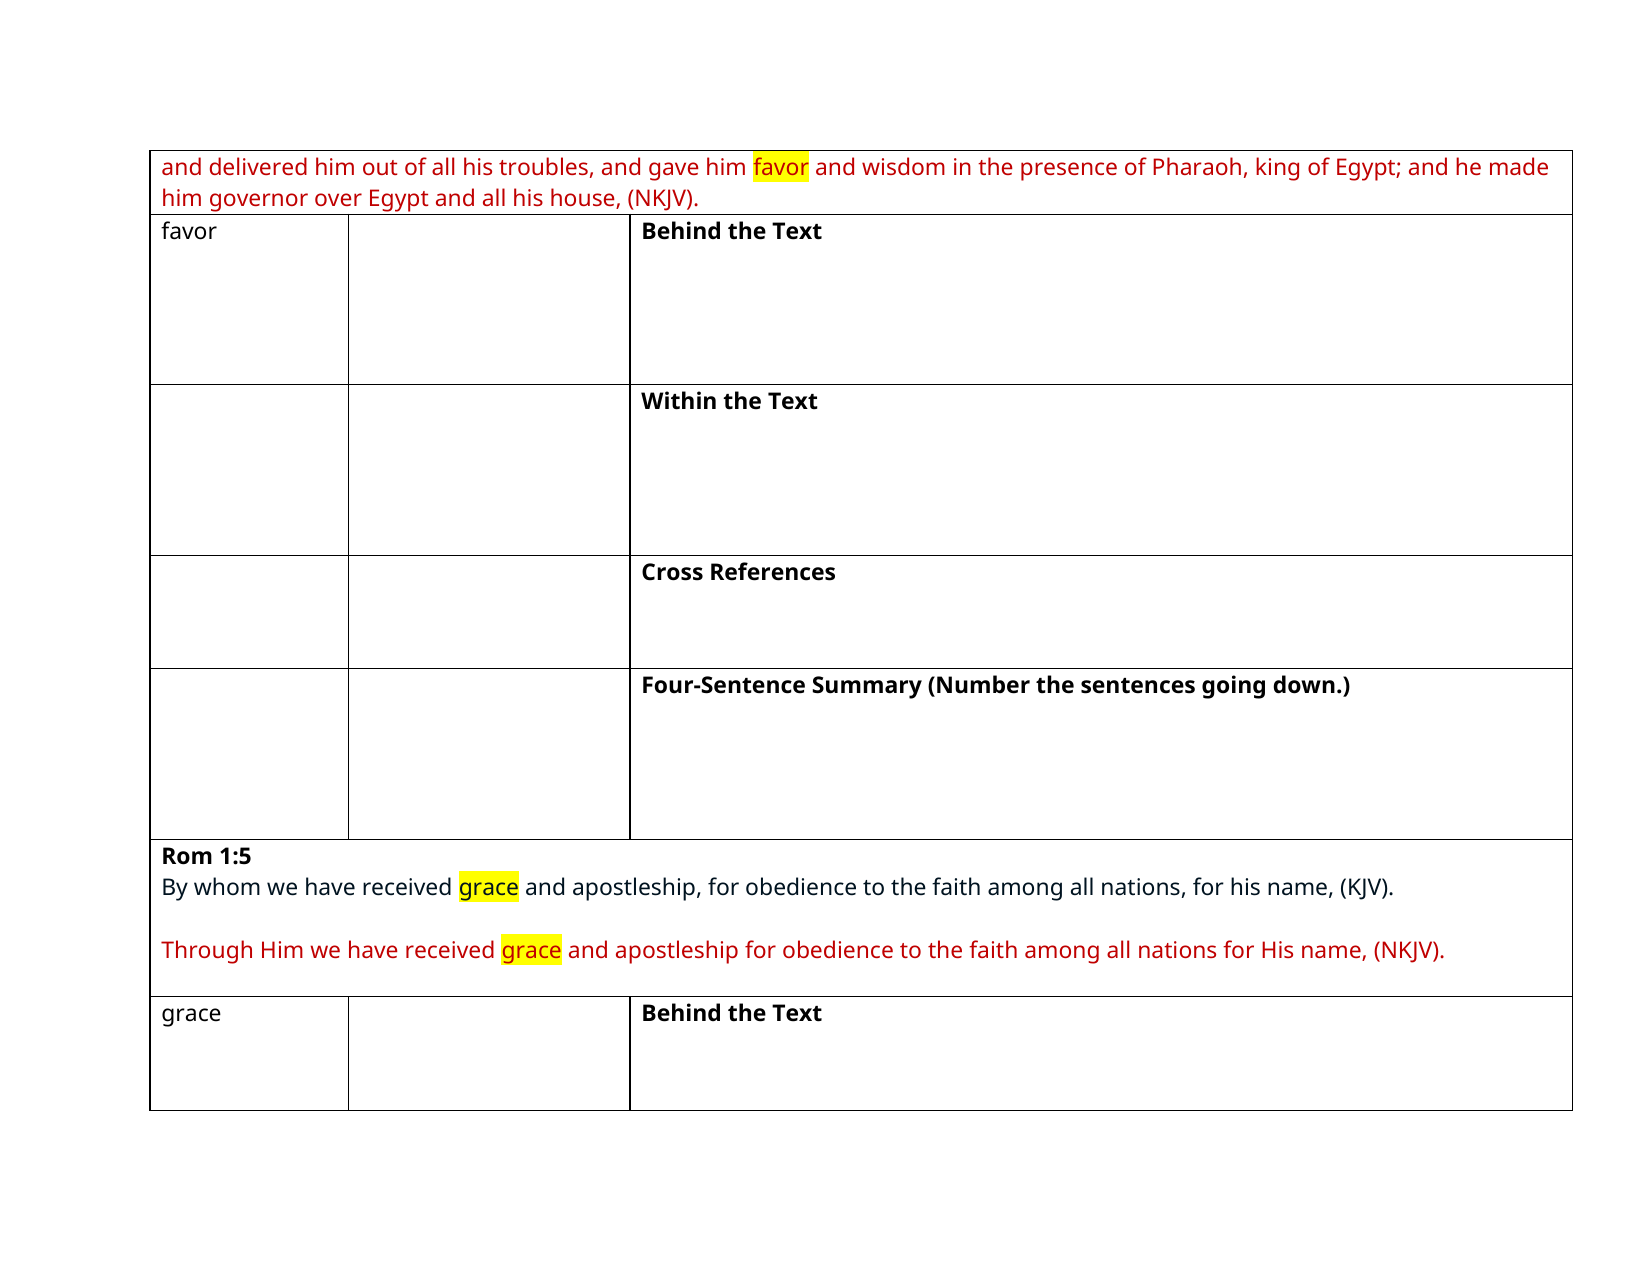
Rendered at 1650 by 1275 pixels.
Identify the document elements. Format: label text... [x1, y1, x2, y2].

table_cell [349, 669, 629, 839]
table_cell grace [151, 997, 348, 1110]
table_cell Behind the Text [631, 215, 1572, 384]
table_cell Cross References [631, 556, 1572, 668]
table_cell [349, 215, 629, 384]
table_cell [151, 556, 348, 668]
table_cell Four-Sentence Summary (Number the sentences going down.) [631, 669, 1572, 839]
table_cell [349, 385, 629, 554]
table_cell [151, 669, 348, 839]
table_cell Rom 1:5 By whom we have received grace and apostleship, for obedience to the faith among all nations, for his name, (KJV). Through Him we have received grace and apostleship for obedience to the faith among all nations for His name, (NKJV). [151, 840, 1572, 996]
table_cell [349, 997, 629, 1110]
table_cell [151, 385, 348, 554]
table_cell Behind the Text [631, 997, 1572, 1110]
table_cell Within the Text [631, 385, 1572, 554]
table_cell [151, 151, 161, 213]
table_cell [349, 556, 629, 668]
table_cell favor [151, 215, 348, 384]
